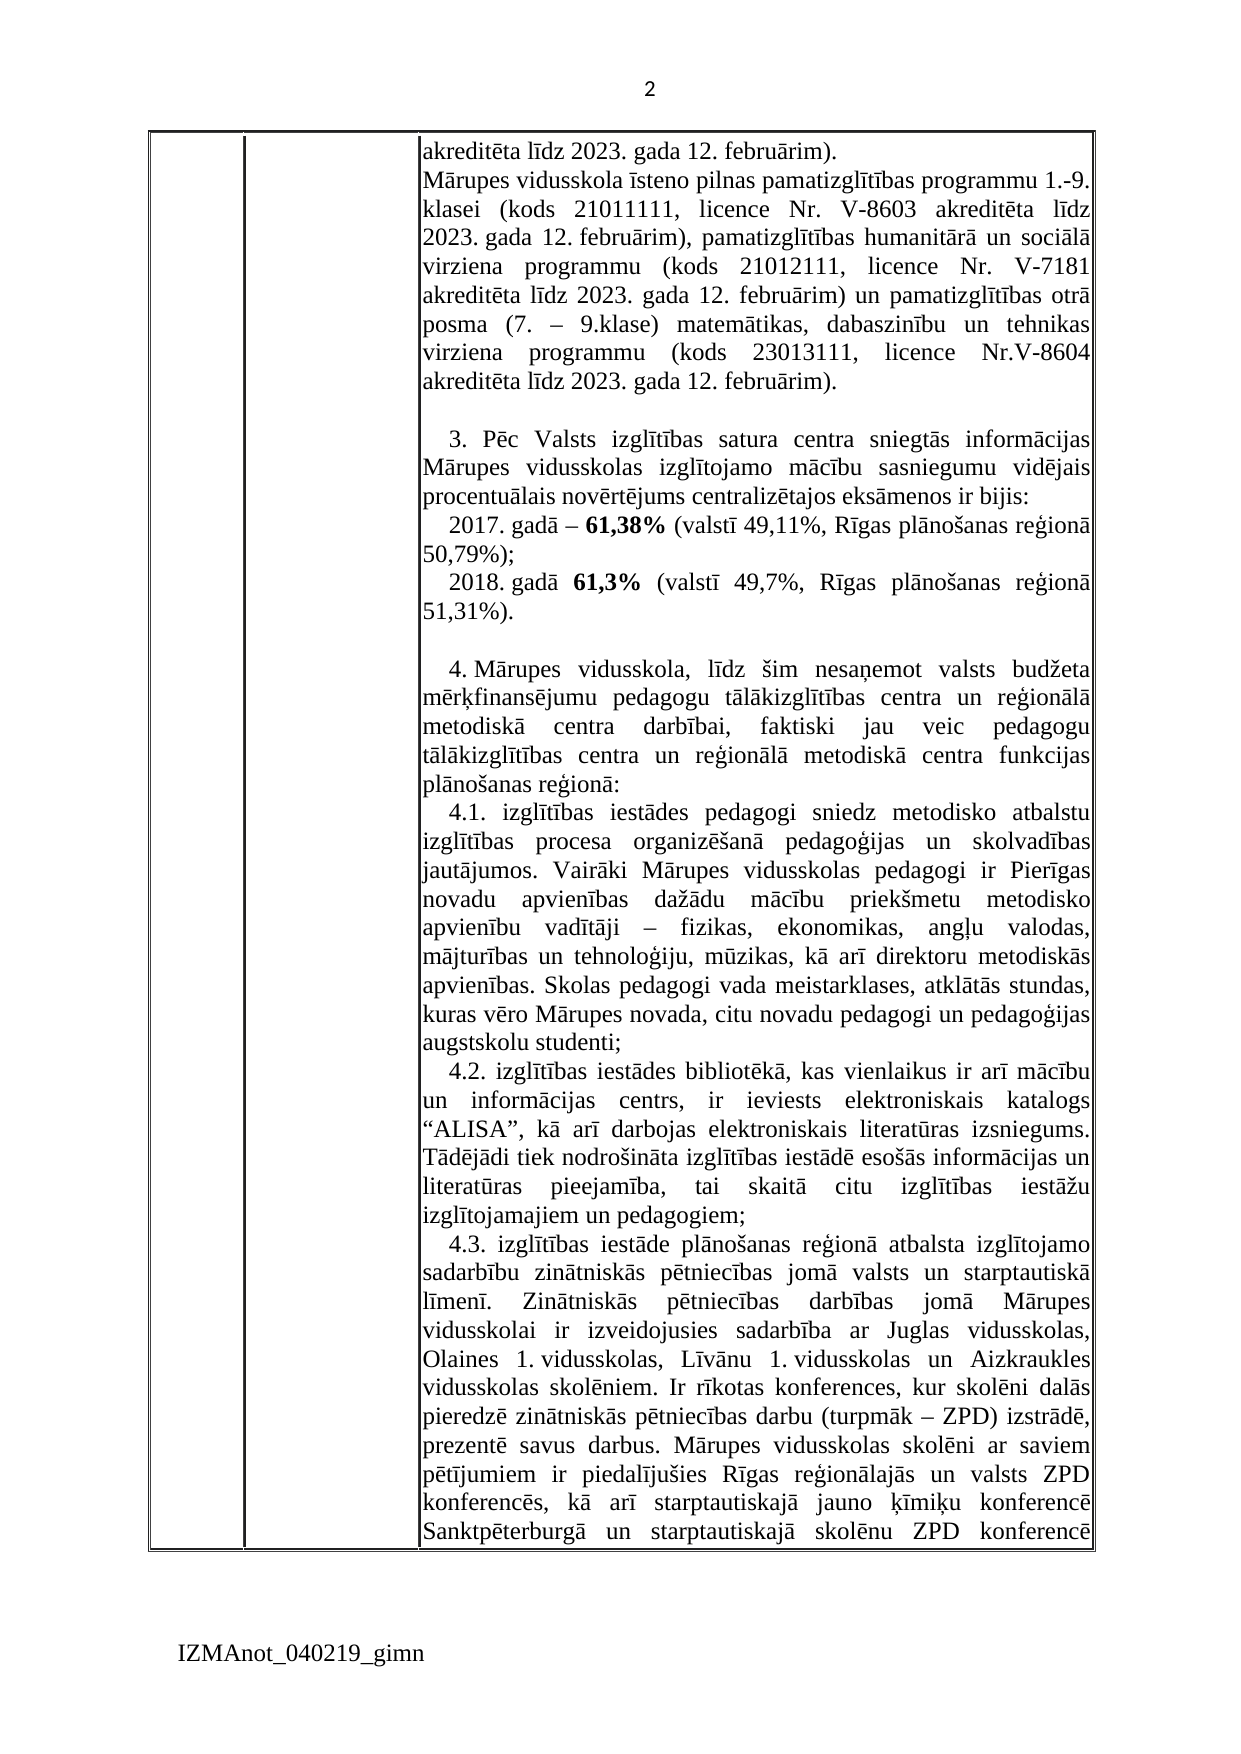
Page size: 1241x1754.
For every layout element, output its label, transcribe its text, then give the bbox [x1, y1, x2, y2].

table_cell 2. [151, 132, 244, 1548]
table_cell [419, 133, 1092, 1548]
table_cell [244, 132, 419, 1548]
